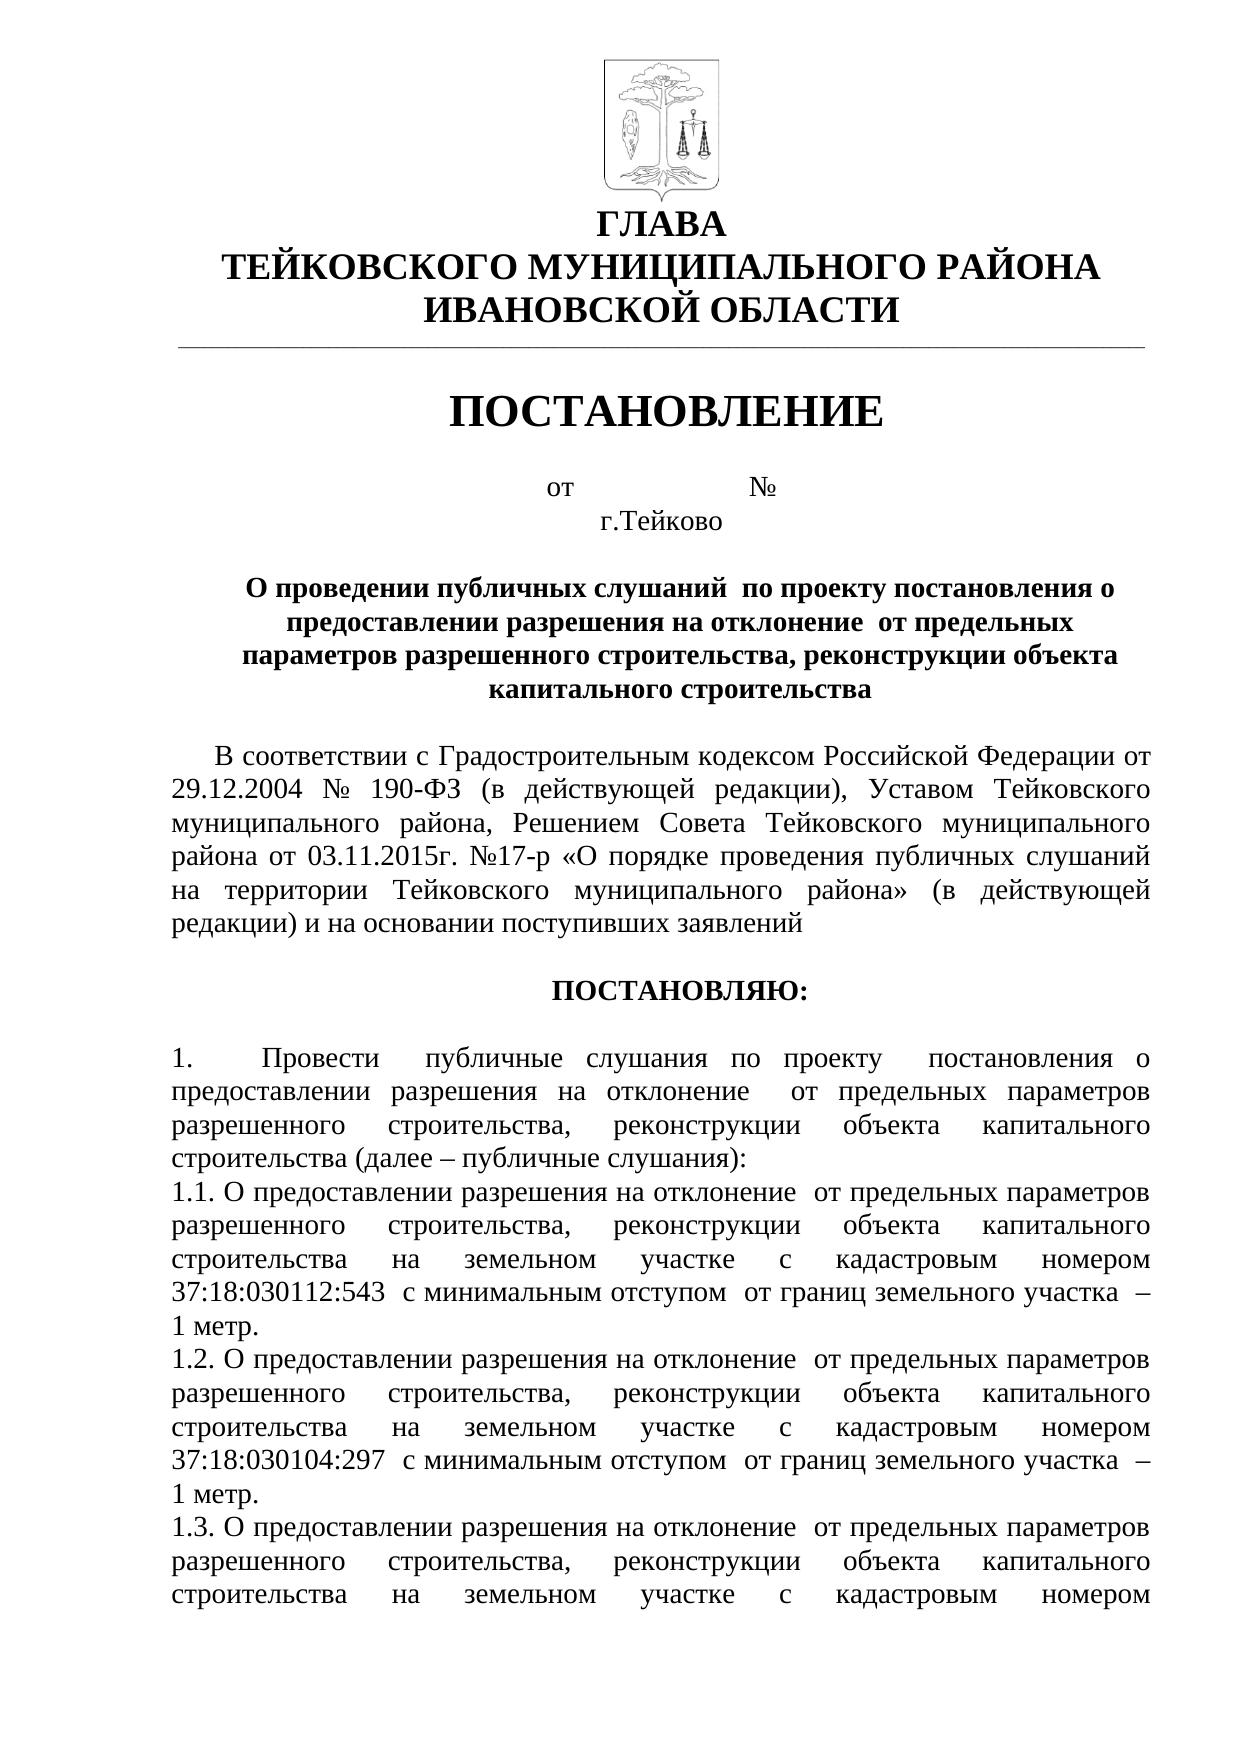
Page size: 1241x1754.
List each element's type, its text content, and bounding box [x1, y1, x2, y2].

title ТЕЙКОВСКОГО МУНИЦИПАЛЬНОГО РАЙОНА [171, 244, 1152, 287]
text 1.1. О предоставлении разрешения на отклонение от предельных параметров разрешенного строительства, реконструкции объекта капитального строительства на земельном участке с кадастровым номером 37:18:030112:543 с минимальным отступом от границ земельного участка – 1 метр. [171, 1174, 1152, 1342]
picture [603, 59, 720, 202]
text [171, 1509, 1152, 1610]
text В соответствии с Градостроительным кодексом Российской Федерации от 29.12.2004 № 190-ФЗ (в действующей редакции), Уставом Тейковского муниципального района, Решением Совета Тейковского муниципального района от 03.11.2015г. №17-р «О порядке проведения публичных слушаний на территории Тейковского муниципального района» (в действующей редакции) и на основании поступивших заявлений [171, 738, 1152, 939]
title ____________________________________________________________________________________________________________________ [171, 331, 1152, 350]
text ПОСТАНОВЛЯЮ: [209, 973, 1152, 1006]
title ПОСТАНОВЛЕНИЕ [171, 383, 1152, 436]
title ИВАНОВСКОЙ ОБЛАСТИ [171, 287, 1152, 331]
subtitle г.Тейково [171, 503, 1152, 537]
text 1.2. О предоставлении разрешения на отклонение от предельных параметров разрешенного строительства, реконструкции объекта капитального строительства на земельном участке с кадастровым номером 37:18:030104:297 с минимальным отступом от границ земельного участка – 1 метр. [171, 1342, 1152, 1509]
subtitle от № [171, 469, 1152, 503]
text 1. Провести публичные слушания по проекту постановления о предоставлении разрешения на отклонение от предельных параметров разрешенного строительства, реконструкции объекта капитального строительства (далее – публичные слушания): [171, 1040, 1152, 1174]
text О проведении публичных слушаний по проекту постановления о предоставлении разрешения на отклонение от предельных параметров разрешенного строительства, реконструкции объекта капитального строительства [209, 570, 1152, 704]
title ГЛАВА [171, 201, 1152, 244]
